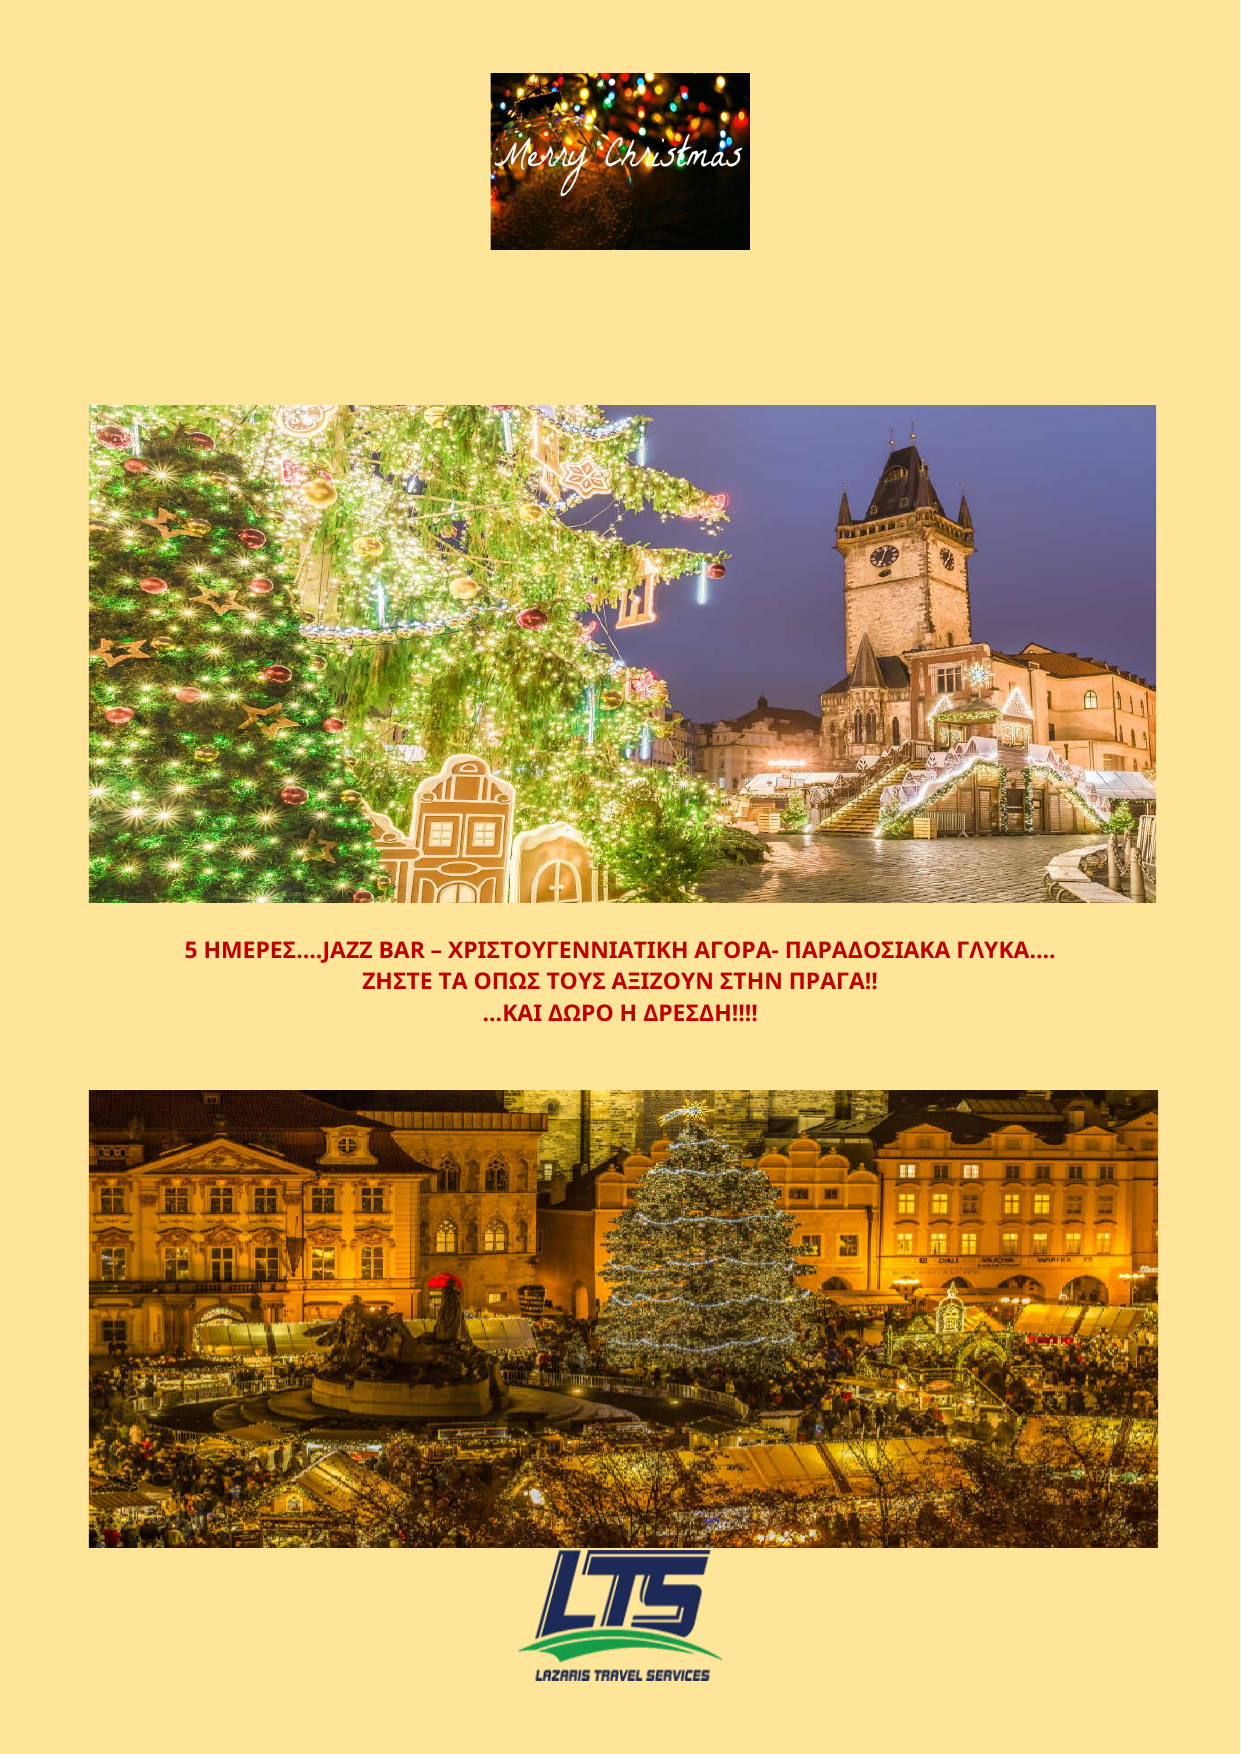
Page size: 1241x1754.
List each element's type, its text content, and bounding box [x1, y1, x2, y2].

picture [517, 1550, 723, 1681]
picture [88, 1090, 1159, 1548]
picture [490, 73, 750, 250]
text 5 ΗΜΕΡΕΣ….JAZZ BAR – ΧΡΙΣΤΟΥΓΕΝΝΙΑΤΙΚΗ ΑΓΟΡΑ- ΠΑΡΑΔΟΣΙΑΚΑ ΓΛΥΚΑ…. [89, 934, 1152, 965]
text ΖΗΣΤΕ ΤΑ ΟΠΩΣ ΤΟΥΣ ΑΞΙΖΟΥΝ ΣΤΗΝ ΠΡΑΓΑ!! [89, 965, 1152, 997]
text ...ΚΑΙ ΔΩΡΟ Η ΔΡΕΣΔΗ!!!! [89, 997, 1152, 1028]
picture [88, 405, 1157, 903]
